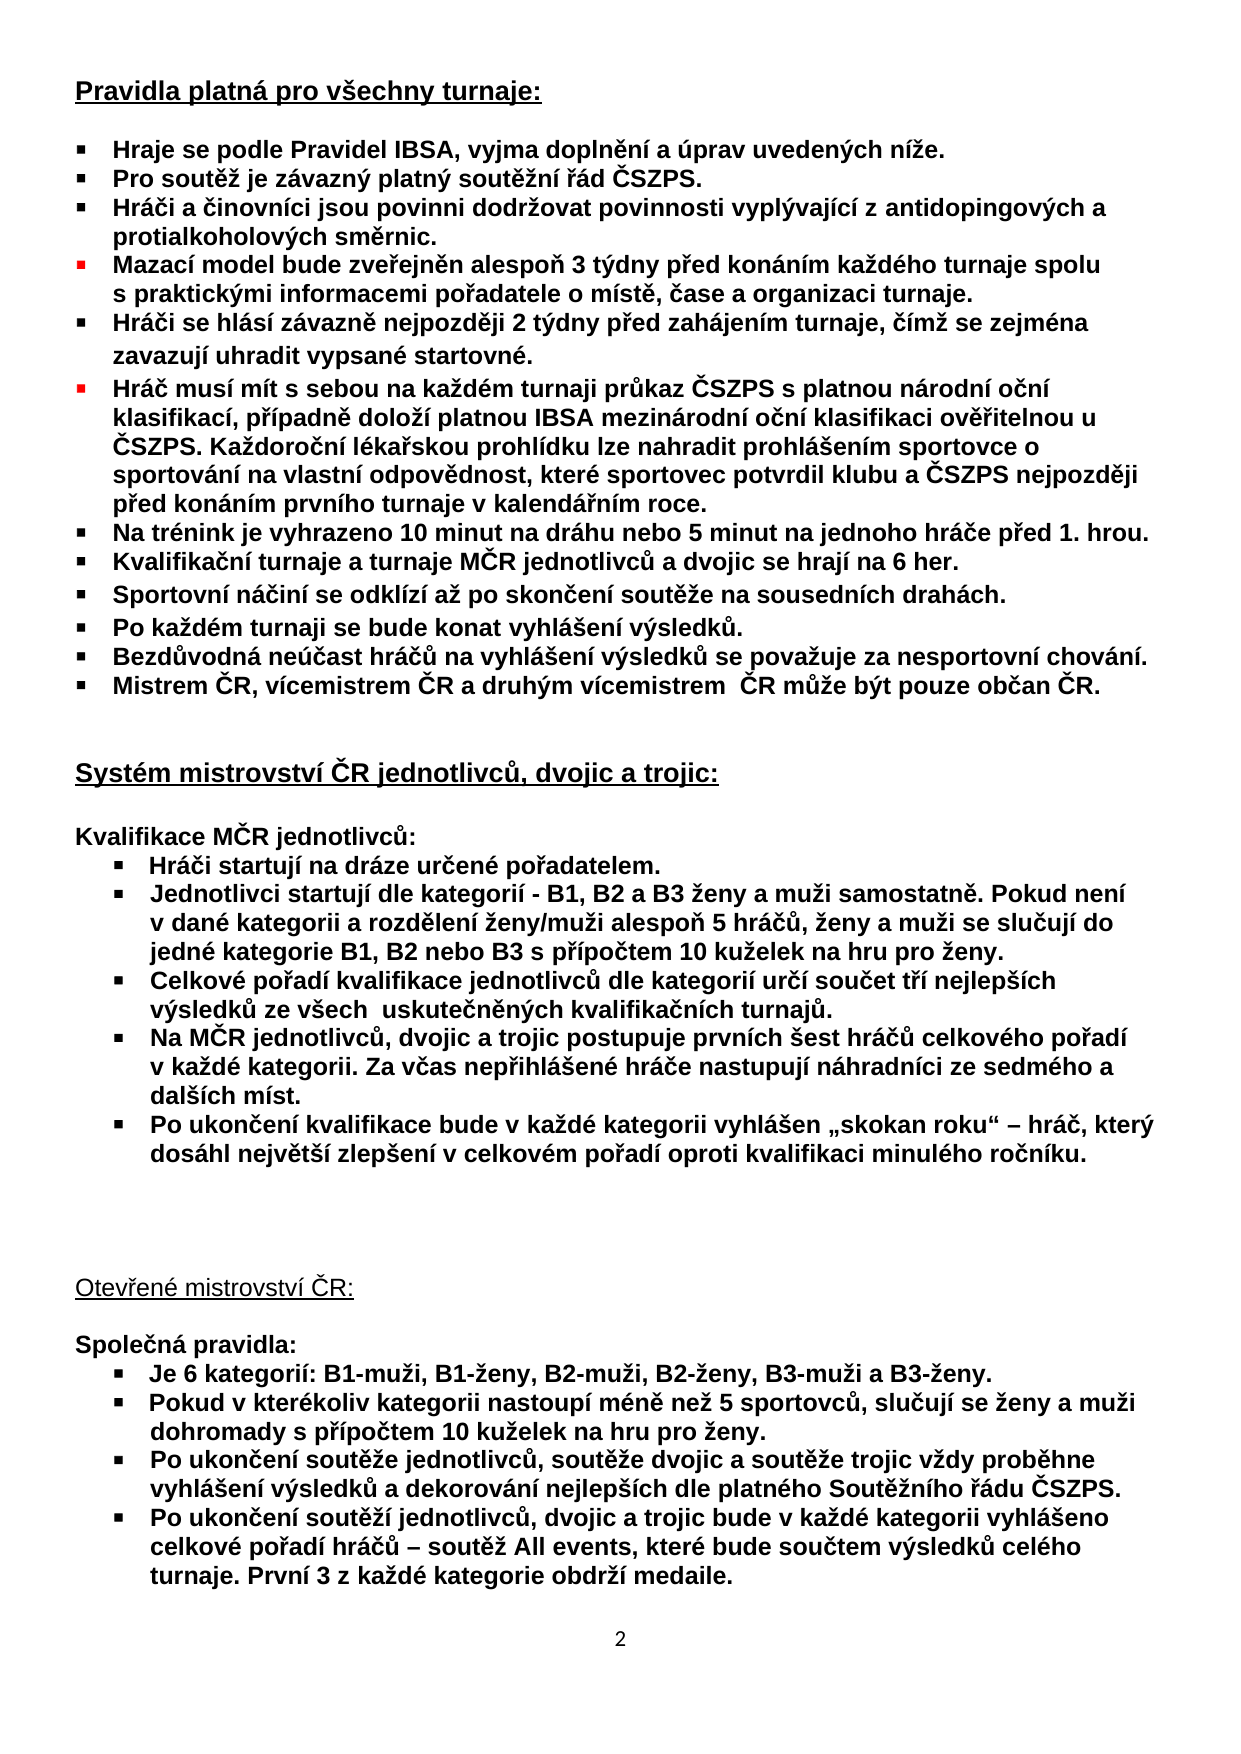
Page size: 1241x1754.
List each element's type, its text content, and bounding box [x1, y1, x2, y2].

list Jednotlivci startují dle kategorií - B1, B2 a B3 ženy a muži samostatně. Pokud není v dané kategorii a rozdělení ženy/muži alespoň 5 hráčů, ženy a muži se slučují do jedné kategorie B1, B2 nebo B3 s přípočtem 10 kuželek na hru pro ženy. [112, 879, 1165, 966]
text Systém mistrovství ČR jednotlivců, dvojic a trojic: [75, 757, 1165, 788]
list Po ukončení soutěží jednotlivců, dvojic a trojic bude v každé kategorii vyhlášeno celkové pořadí hráčů – soutěž All events, které bude součtem výsledků celého turnaje. První 3 z každé kategorie obdrží medaile. [112, 1503, 1165, 1589]
list Po ukončení kvalifikace bude v každé kategorii vyhlášen „skokan roku“ – hráč, který dosáhl největší zlepšení v celkovém pořadí oproti kvalifikaci minulého ročníku. [112, 1110, 1165, 1167]
list Mazací model bude zveřejněn alespoň 3 týdny před konáním každého turnaje spolu s praktickými informacemi pořadatele o místě, čase a organizaci turnaje. [75, 250, 1165, 308]
list Na trénink je vyhrazeno 10 minut na dráhu nebo 5 minut na jednoho hráče před 1. hrou. [75, 518, 1165, 547]
list Na MČR jednotlivců, dvojic a trojic postupuje prvních šest hráčů celkového pořadí v každé kategorii. Za včas nepřihlášené hráče nastupují náhradníci ze sedmého a dalších míst. [112, 1023, 1165, 1110]
list Po každém turnaji se bude konat vyhlášení výsledků. [75, 613, 1165, 642]
list Sportovní náčiní se odklízí až po skončení soutěže na sousedních drahách. [75, 580, 1165, 609]
list Hráči se hlásí závazně nejpozději 2 týdny před zahájením turnaje, čímž se zejména zavazují uhradit vypsané startovné. [75, 308, 1165, 370]
list Hráči startují na dráze určené pořadatelem. [112, 851, 1165, 879]
list Mistrem ČR, vícemistrem ČR a druhým vícemistrem ČR může být pouze občan ČR. [75, 671, 1165, 699]
list Bezdůvodná neúčast hráčů na vyhlášení výsledků se považuje za nesportovní chování. [75, 642, 1165, 671]
list Je 6 kategorií: B1-muži, B1-ženy, B2-muži, B2-ženy, B3-muži a B3-ženy. [112, 1359, 1165, 1388]
list Celkové pořadí kvalifikace jednotlivců dle kategorií určí součet tří nejlepších výsledků ze všech uskutečněných kvalifikačních turnajů. [112, 966, 1165, 1023]
text Otevřené mistrovství ČR: [75, 1273, 1165, 1302]
list Pro soutěž je závazný platný soutěžní řád ČSZPS. [75, 164, 1165, 193]
text Kvalifikace MČR jednotlivců: [75, 822, 1165, 851]
list Hráč musí mít s sebou na každém turnaji průkaz ČSZPS s platnou národní oční klasifikací, případně doloží platnou IBSA mezinárodní oční klasifikaci ověřitelnou u ČSZPS. Každoroční lékařskou prohlídku lze nahradit prohlášením sportovce o sportování na vlastní odpovědnost, které sportovec potvrdil klubu a ČSZPS nejpozději před konáním prvního turnaje v kalendářním roce. [75, 374, 1165, 518]
list Pravidla platná pro všechny turnaje: [75, 75, 1165, 106]
list Kvalifikační turnaje a turnaje MČR jednotlivců a dvojic se hrají na 6 her. [75, 547, 1165, 576]
list Pokud v kterékoliv kategorii nastoupí méně než 5 sportovců, slučují se ženy a muži dohromady s přípočtem 10 kuželek na hru pro ženy. [112, 1388, 1165, 1445]
list Hraje se podle Pravidel IBSA, vyjma doplnění a úprav uvedených níže. [75, 135, 1165, 164]
list Po ukončení soutěže jednotlivců, soutěže dvojic a soutěže trojic vždy proběhne vyhlášení výsledků a dekorování nejlepších dle platného Soutěžního řádu ČSZPS. [112, 1445, 1165, 1503]
text Společná pravidla: [75, 1330, 1165, 1359]
list Hráči a činovníci jsou povinni dodržovat povinnosti vyplývající z antidopingových a protialkoholových směrnic. [75, 193, 1165, 250]
